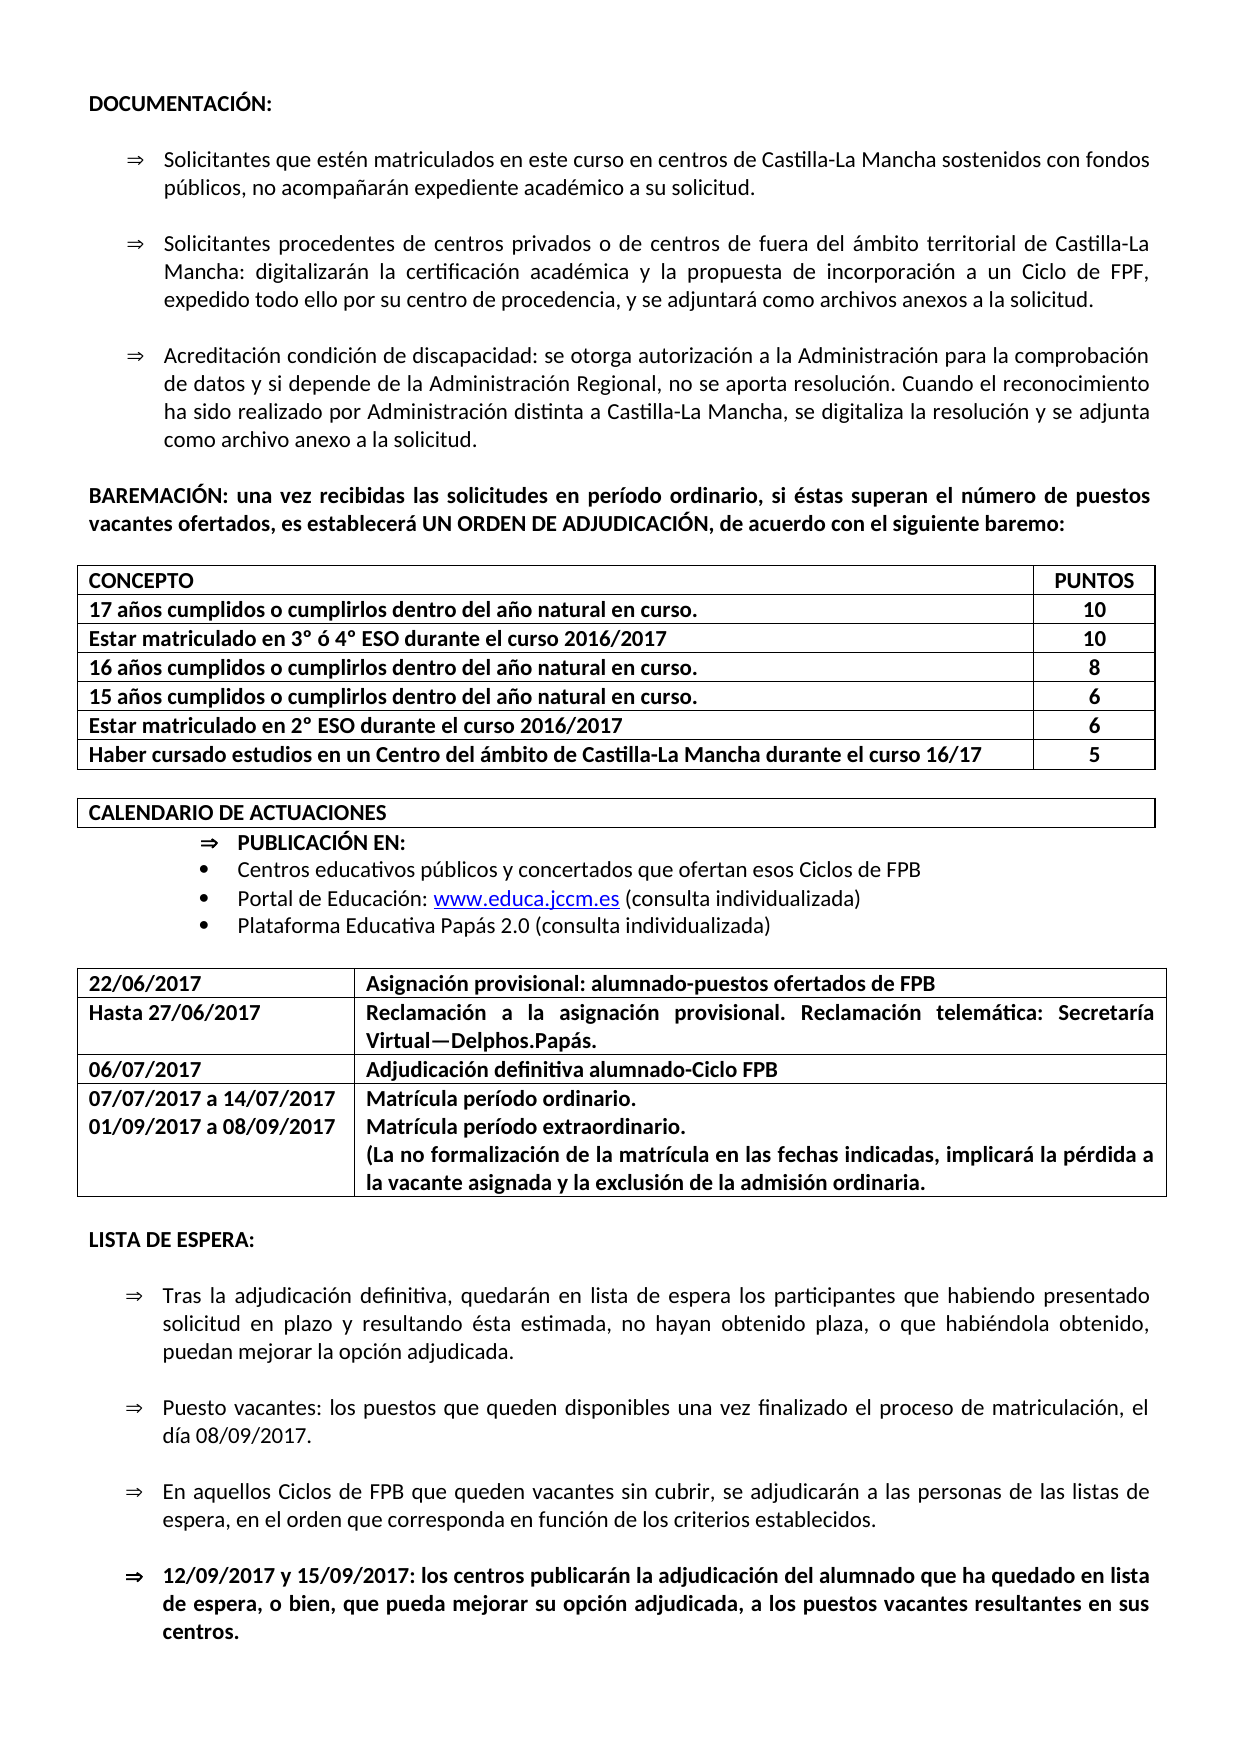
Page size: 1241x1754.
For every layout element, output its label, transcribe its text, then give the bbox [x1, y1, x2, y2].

list Centros educativos públicos y concertados que ofertan esos Ciclos de FPB [200, 856, 1152, 884]
list PUBLICACIÓN EN: [200, 828, 1152, 856]
table_cell 10 [1034, 624, 1154, 652]
text LISTA DE ESPERA: [89, 1225, 1152, 1253]
table_cell Haber cursado estudios en un Centro del ámbito de Castilla-La Mancha durante el curso 16/17 [78, 740, 1033, 768]
list Puesto vacantes: los puestos que queden disponibles una vez finalizado el proceso de matriculación, el día 08/09/2017. [125, 1393, 1152, 1449]
table_header 22/06/2017 [78, 969, 354, 997]
table_cell Hasta 27/06/2017 [78, 998, 354, 1054]
table_cell 5 [1034, 740, 1154, 768]
table_cell Reclamación a la asignación provisional. Reclamación telemática: Secretaría Virtual—Delphos.Papás. [355, 998, 1166, 1054]
list Solicitantes que estén matriculados en este curso en centros de Castilla-La Mancha sostenidos con fondos públicos, no acompañarán expediente académico a su solicitud. [126, 145, 1152, 201]
table_cell 07/07/2017 a 14/07/2017 01/09/2017 a 08/09/2017 [78, 1084, 354, 1196]
table_cell Adjudicación definitiva alumnado-Ciclo FPB [355, 1055, 1166, 1083]
list 12/09/2017 y 15/09/2017: los centros publicarán la adjudicación del alumnado que ha quedado en lista de espera, o bien, que pueda mejorar su opción adjudicada, a los puestos vacantes resultantes en sus centros. [125, 1561, 1152, 1645]
table_cell 10 [1034, 595, 1154, 623]
list En aquellos Ciclos de FPB que queden vacantes sin cubrir, se adjudicarán a las personas de las listas de espera, en el orden que corresponda en función de los criterios establecidos. [125, 1477, 1152, 1533]
list Acreditación condición de discapacidad: se otorga autorización a la Administración para la comprobación de datos y si depende de la Administración Regional, no se aporta resolución. Cuando el reconocimiento ha sido realizado por Administración distinta a Castilla-La Mancha, se digitaliza la resolución y se adjunta como archivo anexo a la solicitud. [126, 341, 1152, 453]
table_cell 06/07/2017 [78, 1055, 354, 1083]
text DOCUMENTACIÓN: [89, 89, 1152, 117]
table_header CALENDARIO DE ACTUACIONES [78, 799, 1154, 827]
table_cell 6 [1034, 711, 1154, 739]
table_header CONCEPTO [78, 566, 1033, 594]
list Tras la adjudicación definitiva, quedarán en lista de espera los participantes que habiendo presentado solicitud en plazo y resultando ésta estimada, no hayan obtenido plaza, o que habiéndola obtenido, puedan mejorar la opción adjudicada. [125, 1281, 1152, 1365]
table_cell Estar matriculado en 2º ESO durante el curso 2016/2017 [78, 711, 1033, 739]
list Portal de Educación: www.educa.jccm.es (consulta individualizada) [200, 884, 1152, 912]
list Solicitantes procedentes de centros privados o de centros de fuera del ámbito territorial de Castilla-La Mancha: digitalizarán la certificación académica y la propuesta de incorporación a un Ciclo de FPF, expedido todo ello por su centro de procedencia, y se adjuntará como archivos anexos a la solicitud. [126, 229, 1152, 313]
table_cell 16 años cumplidos o cumplirlos dentro del año natural en curso. [78, 653, 1033, 681]
table_cell 15 años cumplidos o cumplirlos dentro del año natural en curso. [78, 682, 1033, 710]
list Plataforma Educativa Papás 2.0 (consulta individualizada) [200, 912, 1152, 940]
table_header PUNTOS [1034, 566, 1154, 594]
table_cell 17 años cumplidos o cumplirlos dentro del año natural en curso. [78, 595, 1033, 623]
table_header Asignación provisional: alumnado-puestos ofertados de FPB [355, 969, 1166, 997]
text BAREMACIÓN: una vez recibidas las solicitudes en período ordinario, si éstas superan el número de puestos vacantes ofertados, es establecerá UN ORDEN DE ADJUDICACIÓN, de acuerdo con el siguiente baremo: [89, 481, 1152, 537]
table_cell Matrícula período ordinario. Matrícula período extraordinario. (La no formalización de la matrícula en las fechas indicadas, implicará la pérdida a la vacante asignada y la exclusión de la admisión ordinaria. [355, 1084, 1166, 1196]
table_cell Estar matriculado en 3º ó 4º ESO durante el curso 2016/2017 [78, 624, 1033, 652]
table_cell 8 [1034, 653, 1154, 681]
table_cell 6 [1034, 682, 1154, 710]
